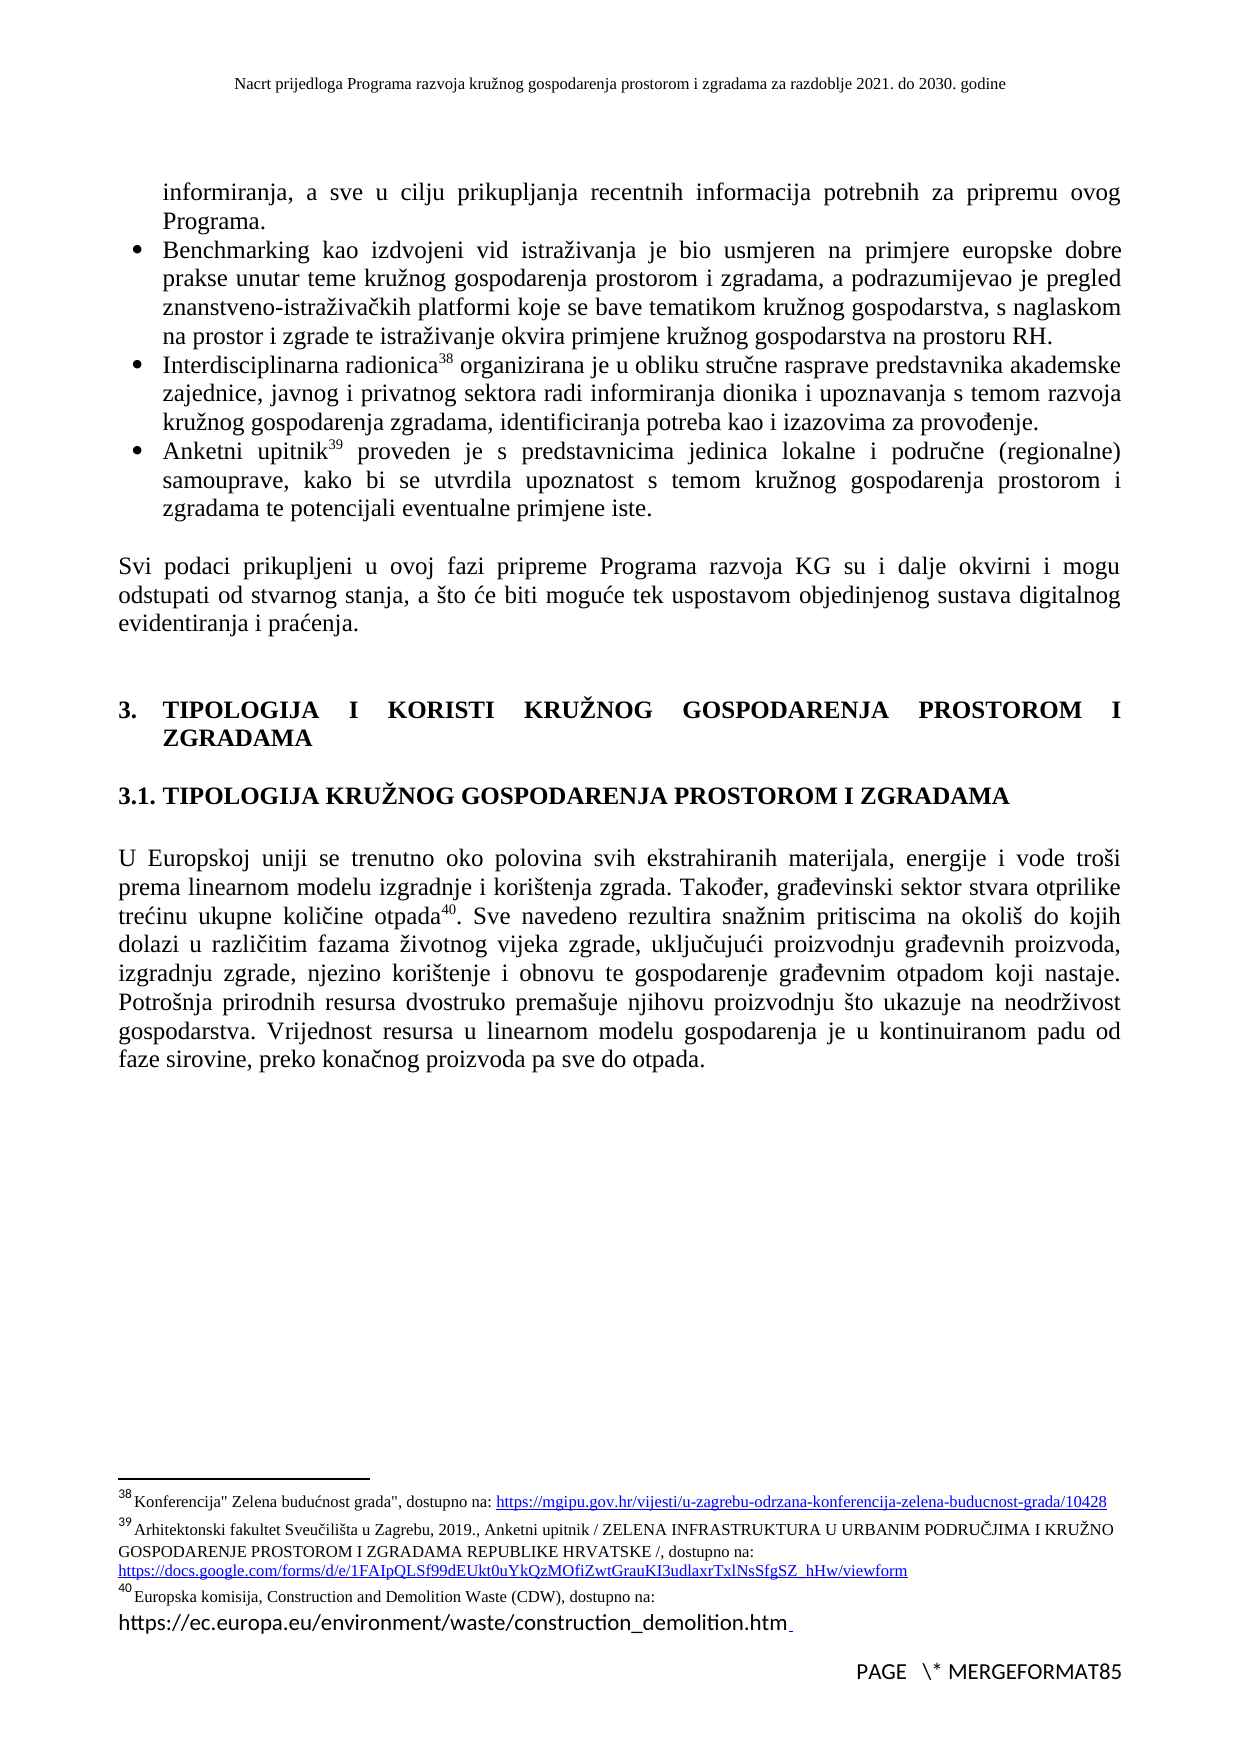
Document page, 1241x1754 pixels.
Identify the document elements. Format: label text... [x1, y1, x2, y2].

list Anketni upitnik proveden je s predstavnicima jedinica lokalne i područne (regionalne) samouprave, kako bi se utvrdila upoznatost s temom kružnog gospodarenja prostorom i zgradama te potencijali eventualne primjene iste. [133, 436, 1122, 522]
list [133, 177, 1122, 235]
list Benchmarking kao izdvojeni vid istraživanja je bio usmjeren na primjere europske dobre prakse unutar teme kružnog gospodarenja prostorom i zgradama, a podrazumijevao je pregled znanstveno-istraživačkih platformi koje se bave tematikom kružnog gospodarstva, s naglaskom na prostor i zgrade te istraživanje okvira primjene kružnog gospodarstva na prostoru RH. [133, 235, 1122, 350]
text U Europskoj uniji se trenutno oko polovina svih ekstrahiranih materijala, energije i vode troši prema linearnom modelu izgradnje i korištenja zgrada. Također, građevinski sektor stvara otprilike trećinu ukupne količine otpada. Sve navedeno rezultira snažnim pritiscima na okoliš do kojih dolazi u različitim fazama životnog vijeka zgrade, uključujući proizvodnju građevnih proizvoda, izgradnju zgrade, njezino korištenje i obnovu te gospodarenje građevnim otpadom koji nastaje. Potrošnja prirodnih resursa dvostruko premašuje njihovu proizvodnju što ukazuje na neodrživost gospodarstva. Vrijednost resursa u linearnom modelu gospodarenja je u kontinuiranom padu od faze sirovine, preko konačnog proizvoda pa sve do otpada. [118, 843, 1122, 1073]
text TIPOLOGIJA I KORISTI KRUŽNOG GOSPODARENJA PROSTOROM I ZGRADAMA [118, 695, 1122, 752]
text Svi podaci prikupljeni u ovoj fazi pripreme Programa razvoja KG su i dalje okvirni i mogu odstupati od stvarnog stanja, a što će biti moguće tek uspostavom objedinjenog sustava digitalnog evidentiranja i praćenja. [118, 551, 1122, 637]
subtitle TIPOLOGIJA KRUŽNOG GOSPODARENJA PROSTOROM I ZGRADAMA [118, 781, 1122, 810]
list Interdisciplinarna radionica organizirana je u obliku stručne rasprave predstavnika akademske zajednice, javnog i privatnog sektora radi informiranja dionika i upoznavanja s temom razvoja kružnog gospodarenja zgradama, identificiranja potreba kao i izazovima za provođenje. [133, 350, 1122, 436]
